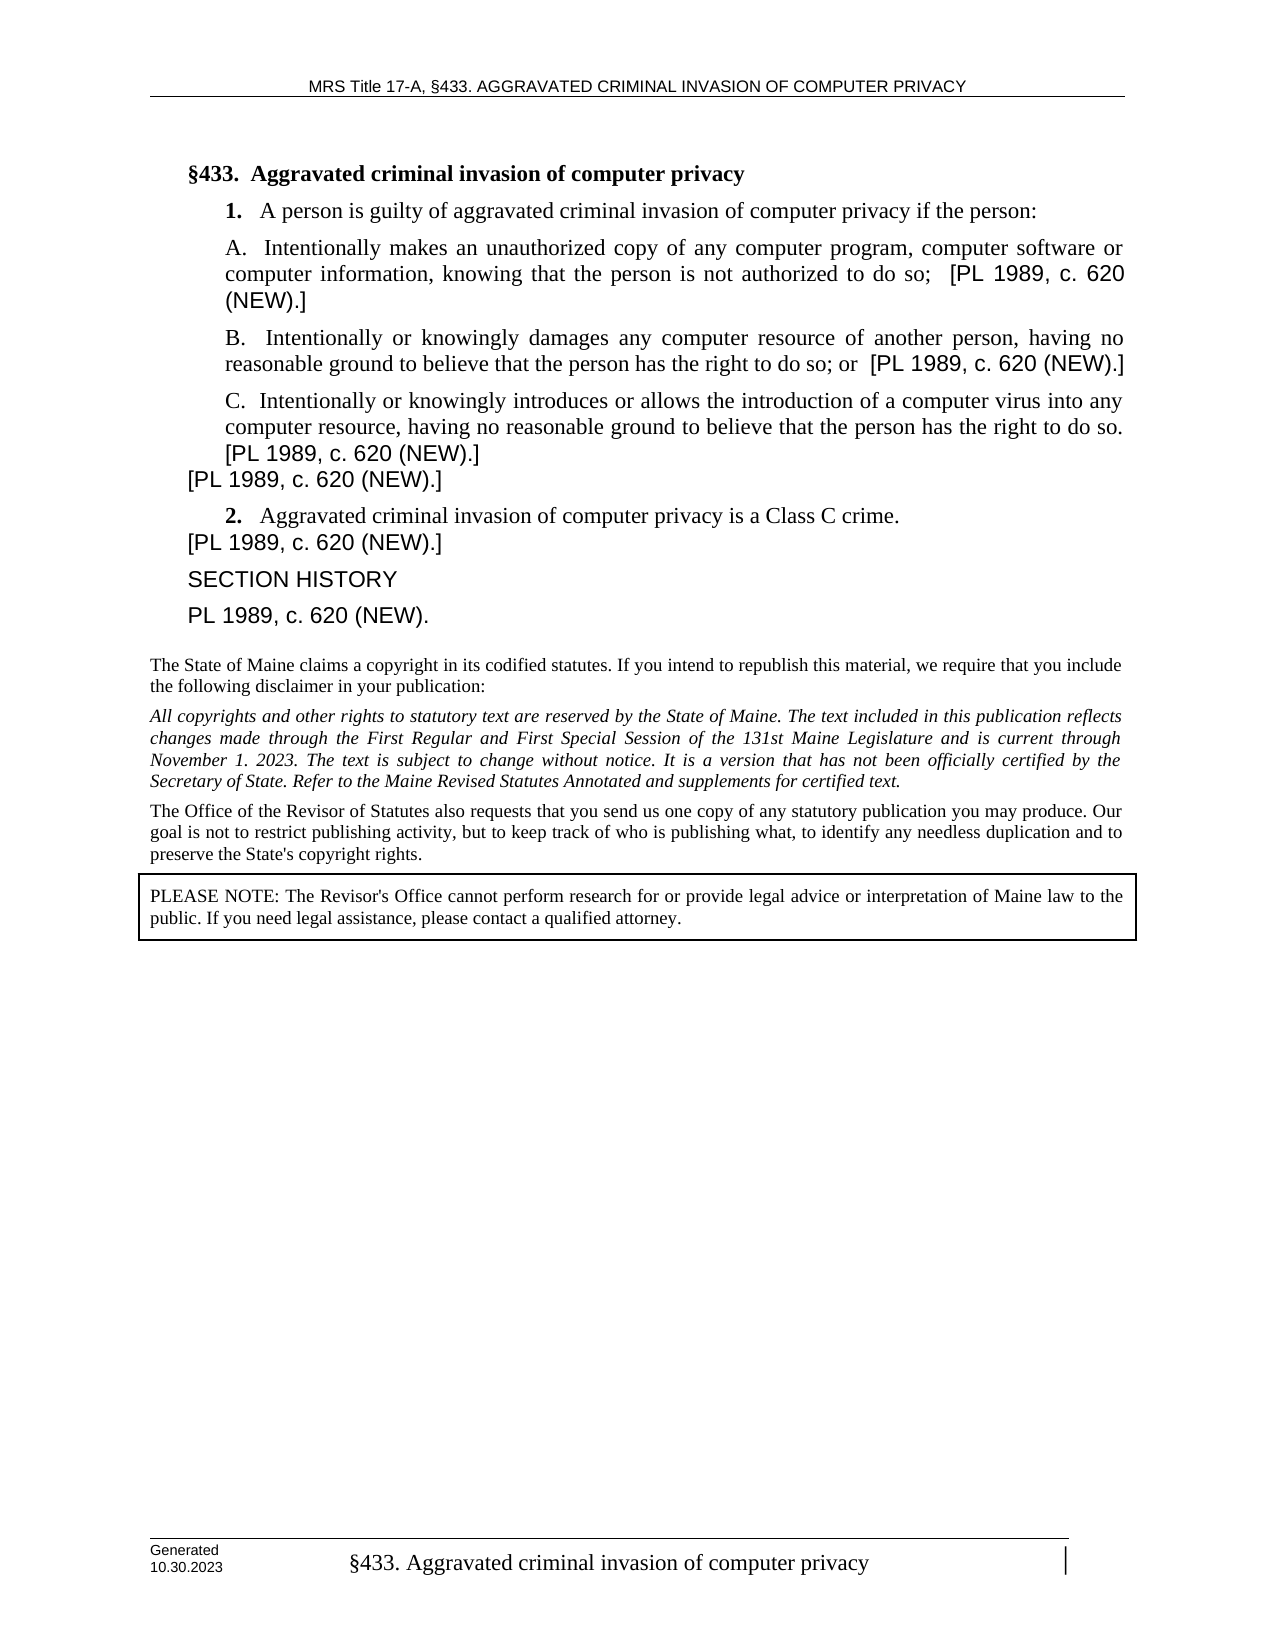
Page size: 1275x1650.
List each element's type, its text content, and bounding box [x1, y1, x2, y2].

text All copyrights and other rights to statutory text are reserved by the State of Maine. The text included in this publication reflects changes made through the First Regular and First Special Session of the 131st Maine Legislature and is current through November 1. 2023 . The text is subject to change without notice. It is a version that has not been officially certified by the Secretary of State. Refer to the Maine Revised Statutes Annotated and supplements for certified text. [150, 705, 1125, 792]
text PL 1989, c. 620 (NEW). [187, 602, 1125, 629]
text [PL 1989, c. 620 (NEW).] [187, 529, 1125, 555]
text 1. A person is guilty of aggravated criminal invasion of computer privacy if the person: [187, 197, 1125, 223]
text C. Intentionally or knowingly introduces or allows the introduction of a computer virus into any computer resource, having no reasonable ground to believe that the person has the right to do so. [PL 1989, c. 620 (NEW).] [225, 387, 1125, 466]
text [PL 1989, c. 620 (NEW).] [187, 466, 1125, 492]
text 2. Aggravated criminal invasion of computer privacy is a Class C crime. [187, 503, 1125, 529]
text A. Intentionally makes an unauthorized copy of any computer program, computer software or computer information, knowing that the person is not authorized to do so; [PL 1989, c. 620 (NEW).] [225, 234, 1125, 313]
text PLEASE NOTE: The Revisor's Office cannot perform research for or provide legal advice or interpretation of Maine law to the public. If you need legal assistance, please contact a qualified attorney. [140, 875, 1135, 939]
text The State of Maine claims a copyright in its codified statutes. If you intend to republish this material, we require that you include the following disclaimer in your publication: [150, 654, 1125, 697]
text §433. Aggravated criminal invasion of computer privacy [187, 160, 1125, 187]
text The Office of the Revisor of Statutes also requests that you send us one copy of any statutory publication you may produce. Our goal is not to restrict publishing activity, but to keep track of who is publishing what, to identify any needless duplication and to preserve the State's copyright rights. [150, 800, 1125, 864]
text B. Intentionally or knowingly damages any computer resource of another person, having no reasonable ground to believe that the person has the right to do so; or [PL 1989, c. 620 (NEW).] [225, 323, 1125, 376]
text SECTION HISTORY [187, 566, 1125, 592]
